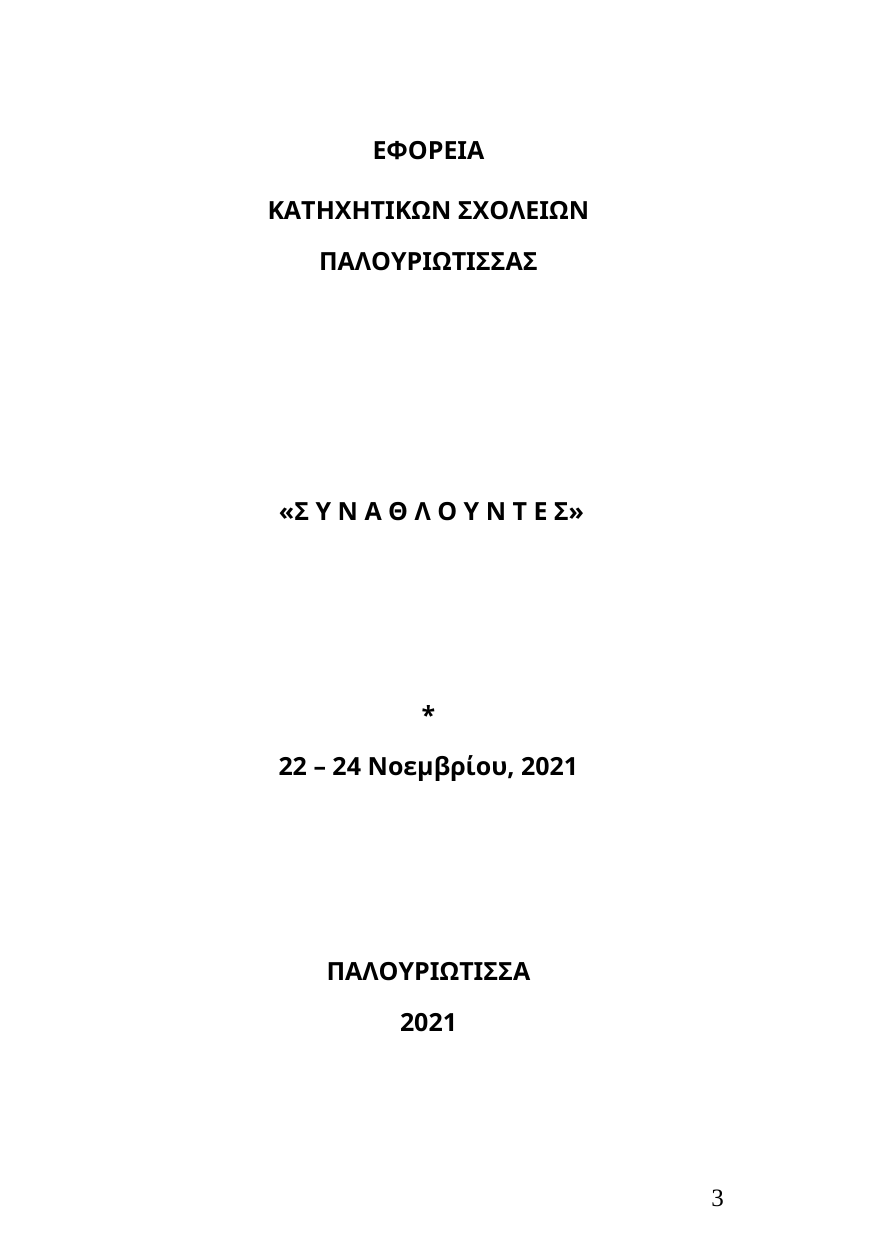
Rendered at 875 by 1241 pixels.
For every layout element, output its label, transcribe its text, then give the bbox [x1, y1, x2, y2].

text ΠΑΛΟΥΡΙΩΤΙΣΣΑ [133, 953, 723, 987]
text ΚΑΤΗΧΗΤΙΚΩΝ ΣΧΟΛΕΙΩΝ [133, 193, 723, 227]
text 2021 [133, 1004, 723, 1038]
list * [133, 698, 723, 732]
text 22 – 24 Νοεμβρίου, 2021 [133, 749, 723, 783]
text ΠΑΛΟΥΡΙΩΤΙΣΣΑΣ [133, 244, 723, 278]
text ΕΦΟΡΕΙΑ [133, 133, 723, 167]
text «Σ Υ Ν Α Θ Λ Ο Υ Ν Τ Ε Σ» [133, 494, 723, 528]
